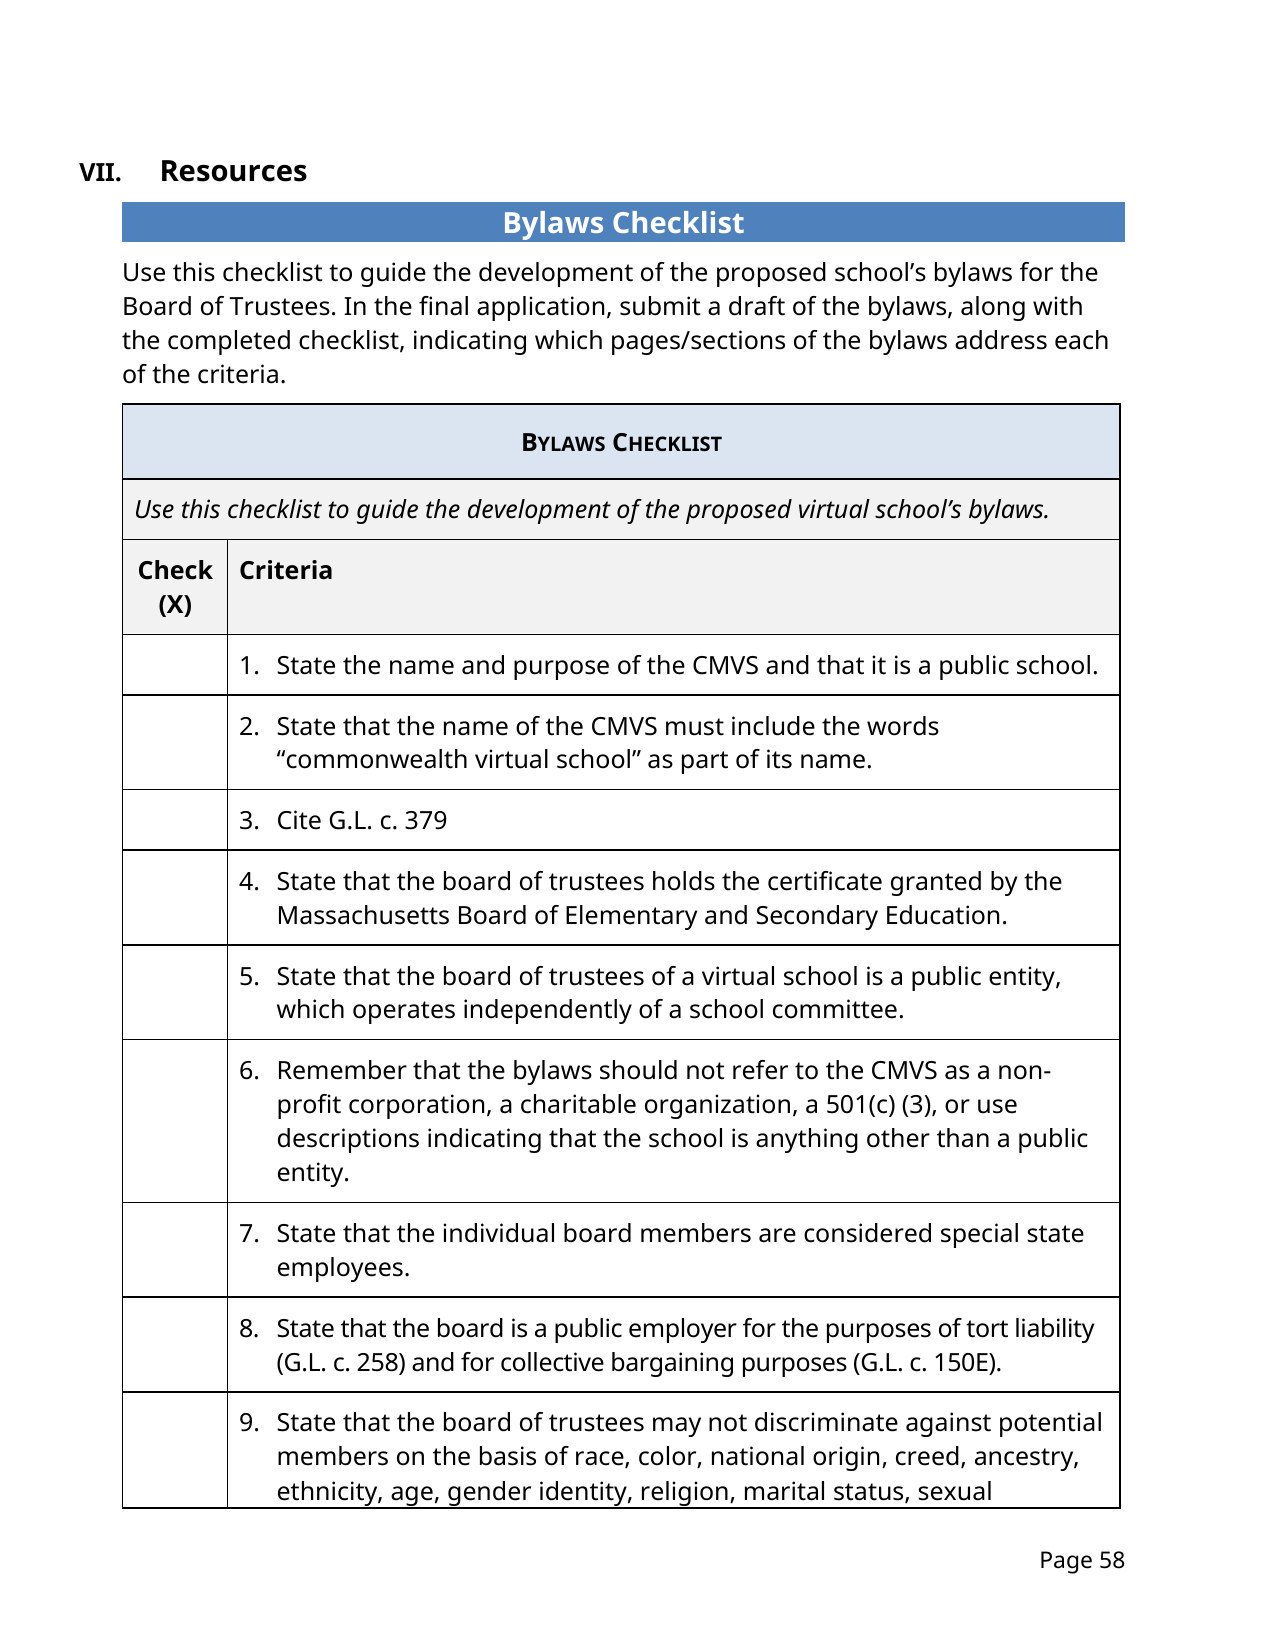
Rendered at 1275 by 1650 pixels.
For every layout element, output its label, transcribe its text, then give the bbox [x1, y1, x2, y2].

table_cell [123, 946, 227, 1039]
table_cell [123, 1040, 227, 1202]
table_cell Criteria [228, 540, 1119, 633]
table_cell [123, 635, 227, 694]
table_cell State that the board of trustees of a virtual school is a public entity, which operates independently of a school committee. [228, 946, 1119, 1039]
table_cell Use this checklist to guide the development of the proposed virtual school’s bylaws. [123, 480, 1119, 539]
table_cell [123, 851, 227, 944]
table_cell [228, 1393, 1119, 1507]
table_cell [123, 1203, 227, 1296]
text Use this checklist to guide the development of the proposed school’s bylaws for the Board of Trustees. In the final application, submit a draft of the bylaws, along with the completed checklist, indicating which pages/sections of the bylaws address each of the criteria. [122, 254, 1125, 391]
table_cell Remember that the bylaws should not refer to the CMVS as a non-profit corporation, a charitable organization, a 501(c) (3), or use descriptions indicating that the school is anything other than a public entity. [228, 1040, 1119, 1202]
table_cell State that the board is a public employer for the purposes of tort liability (G.L. c. 258) and for collective bargaining purposes (G.L. c. 150E). [228, 1298, 1119, 1391]
table_cell State that the name of the CMVS must include the words “commonwealth virtual school” as part of its name. [228, 696, 1119, 789]
table_cell [123, 696, 227, 789]
table_cell [123, 1393, 227, 1507]
table_cell [123, 790, 227, 849]
table_cell Cite G.L. c. 379 [228, 790, 1119, 849]
table_cell Check (X) [123, 540, 227, 633]
table_cell State that the board of trustees holds the certificate granted by the Massachusetts Board of Elementary and Secondary Education. [228, 851, 1119, 944]
table_header Bylaws Checklist [123, 405, 1119, 478]
table_cell [123, 1298, 227, 1391]
subtitle Bylaws Checklist [122, 202, 1125, 242]
subtitle Resources [122, 150, 1125, 190]
table_cell State that the individual board members are considered special state employees. [228, 1203, 1119, 1296]
table_cell State the name and purpose of the CMVS and that it is a public school. [228, 635, 1119, 694]
